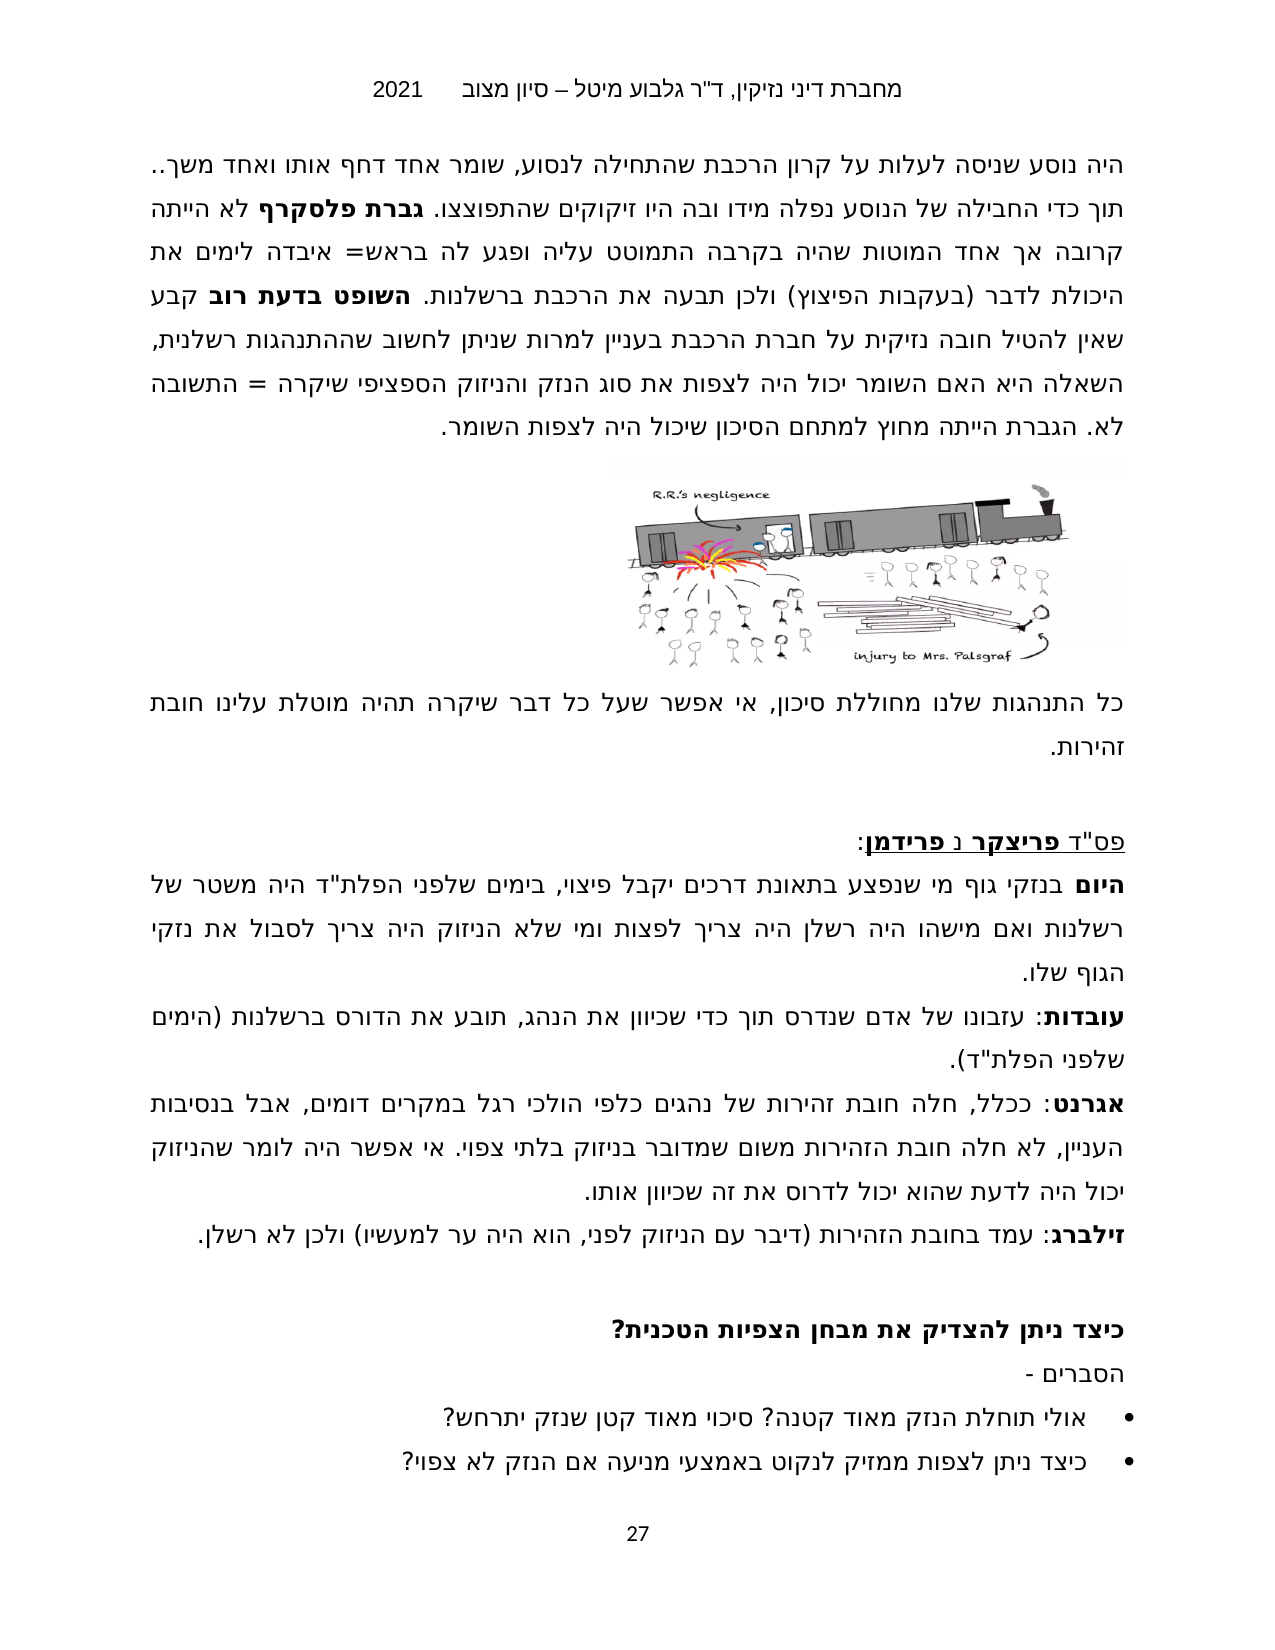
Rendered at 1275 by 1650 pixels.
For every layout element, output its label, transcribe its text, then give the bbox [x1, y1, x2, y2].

text היום בנזקי גוף מי שנפצע בתאונת דרכים יקבל פיצוי, בימים שלפני הפלת"ד היה משטר של רשלנות ואם מישהו היה רשלן היה צריך לפצות ומי שלא הניזוק היה צריך לסבול את נזקי הגוף שלו. [150, 871, 1125, 987]
list אולי תוחלת הנזק מאוד קטנה? סיכוי מאוד קטן שנזק יתרחש? [150, 1403, 1125, 1432]
text כיצד ניתן להצדיק את מבחן הצפיות הטכנית? [150, 1316, 1125, 1345]
text פס"ד פריצקר נ פרידמן: [150, 827, 1125, 856]
text אגרנט: ככלל, חלה חובת זהירות של נהגים כלפי הולכי רגל במקרים דומים, אבל בנסיבות העניין, לא חלה חובת הזהירות משום שמדובר בניזוק בלתי צפוי. אי אפשר היה לומר שהניזוק יכול היה לדעת שהוא יכול לדרוס את זה שכיוון אותו. [150, 1089, 1125, 1206]
text כל התנהגות שלנו מחוללת סיכון, אי אפשר שעל כל דבר שיקרה תהיה מוטלת עלינו חובת זהירות. [150, 688, 1125, 761]
text זילברג: עמד בחובת הזהירות (דיבר עם הניזוק לפני, הוא היה ער למעשיו) ולכן לא רשלן. [150, 1221, 1125, 1250]
picture [612, 456, 1125, 675]
text עובדות: עזבונו של אדם שנדרס תוך כדי שכיוון את הנהג, תובע את הדורס ברשלנות (הימים שלפני הפלת"ד). [150, 1002, 1125, 1075]
text היה נוסע שניסה לעלות על קרון הרכבת שהתחילה לנסוע, שומר אחד דחף אותו ואחד משך.. תוך כדי החבילה של הנוסע נפלה מידו ובה היו זיקוקים שהתפוצצו. גברת פלסקרף לא הייתה קרובה אך אחד המוטות שהיה בקרבה התמוטט עליה ופגע לה בראש= איבדה לימים את היכולת לדבר (בעקבות הפיצוץ) ולכן תבעה את הרכבת ברשלנות. השופט בדעת רוב קבע שאין להטיל חובה נזיקית על חברת הרכבת בעניין למרות שניתן לחשוב שההתנהגות רשלנית, השאלה היא האם השומר יכול היה לצפות את סוג הנזק והניזוק הספציפי שיקרה = התשובה לא. הגברת הייתה מחוץ למתחם הסיכון שיכול היה לצפות השומר. [150, 150, 1125, 442]
list כיצד ניתן לצפות ממזיק לנקוט באמצעי מניעה אם הנזק לא צפוי? [150, 1447, 1125, 1476]
text הסברים - [150, 1359, 1125, 1388]
